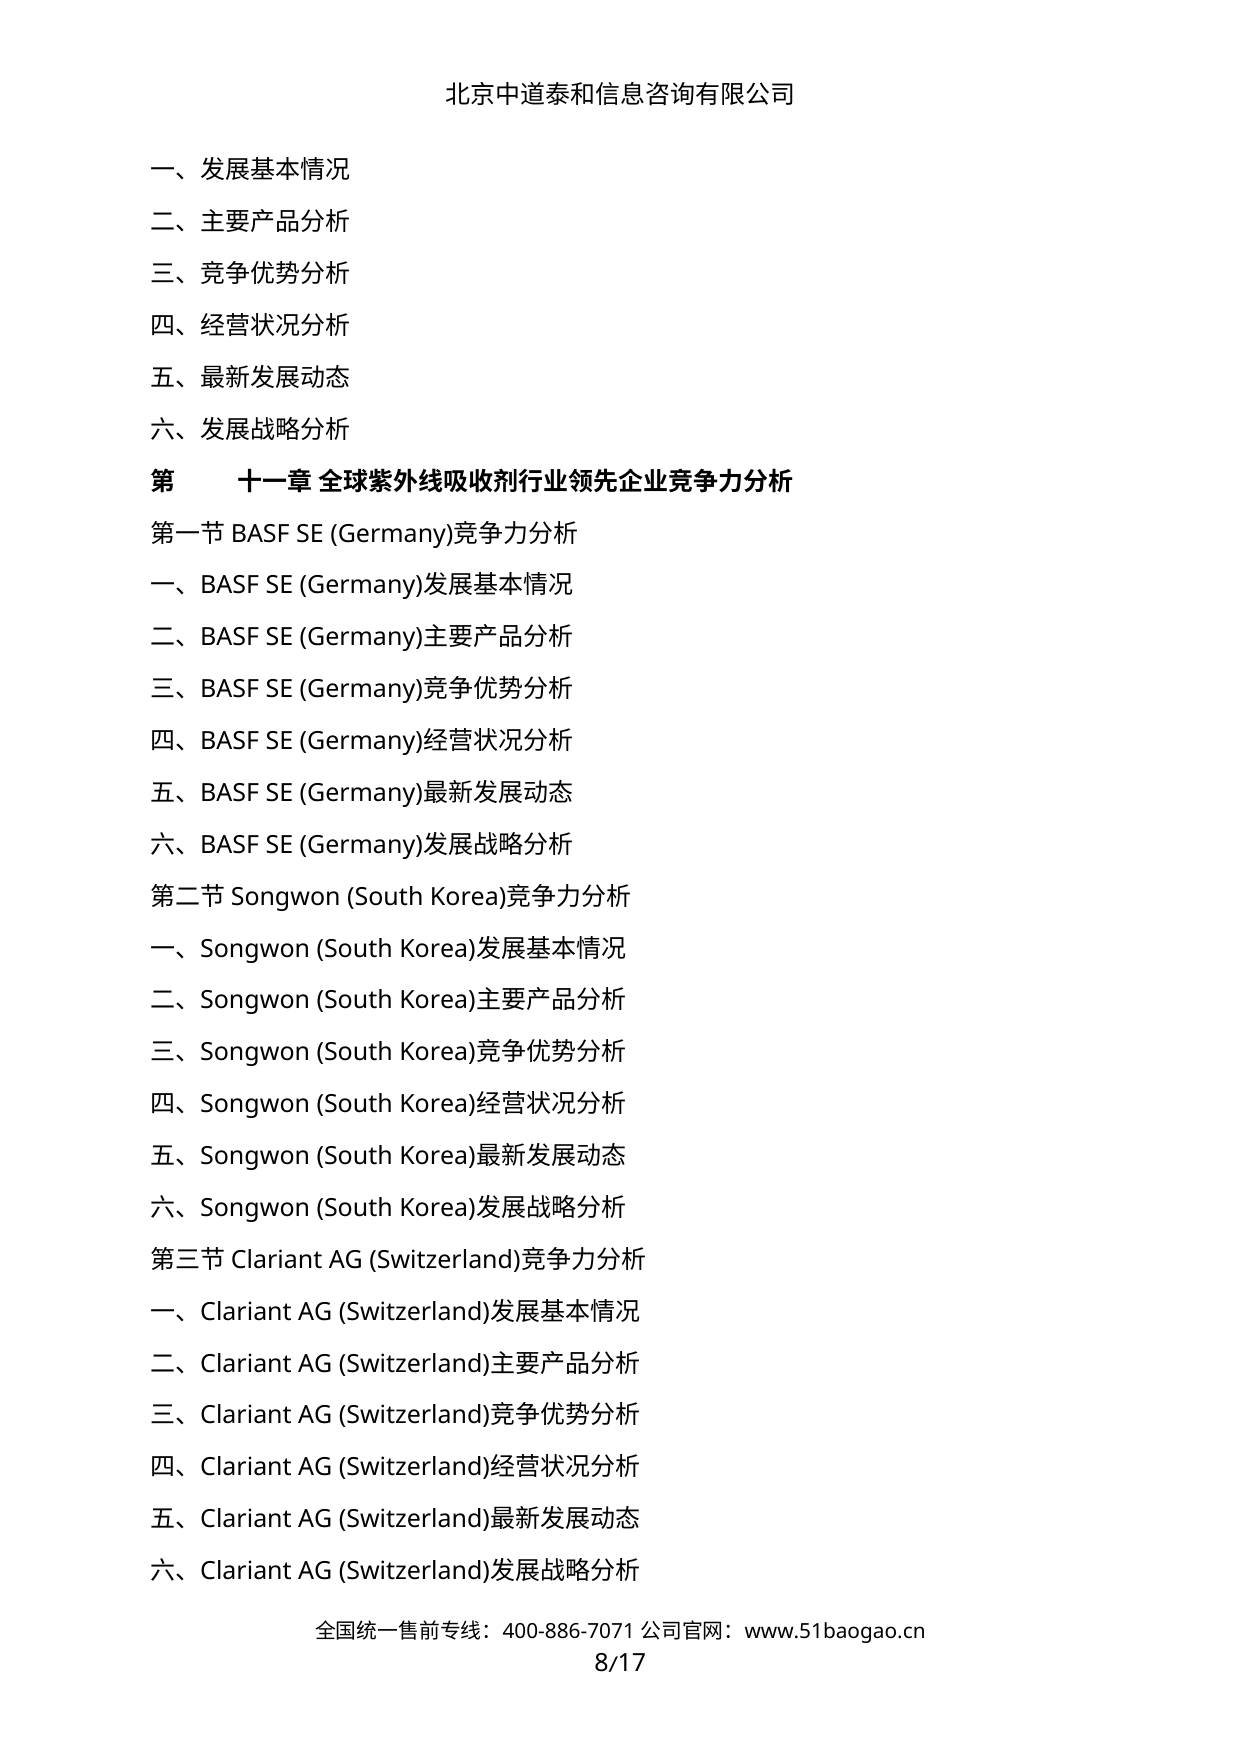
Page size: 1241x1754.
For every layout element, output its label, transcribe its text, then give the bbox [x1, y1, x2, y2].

text 六、发展战略分析 [150, 409, 1090, 446]
text 第三节 Clariant AG (Switzerland)竞争力分析 [150, 1239, 1090, 1276]
text 三、竞争优势分析 [150, 254, 1090, 290]
text 六、BASF SE (Germany)发展战略分析 [150, 824, 1090, 861]
text 六、Songwon (South Korea)发展战略分析 [150, 1187, 1090, 1224]
text 四、Songwon (South Korea)经营状况分析 [150, 1084, 1090, 1120]
text 三、Clariant AG (Switzerland)竞争优势分析 [150, 1395, 1090, 1431]
text 三、BASF SE (Germany)竞争优势分析 [150, 669, 1090, 705]
text 四、BASF SE (Germany)经营状况分析 [150, 721, 1090, 757]
text 一、Songwon (South Korea)发展基本情况 [150, 928, 1090, 964]
text 第 十一章 全球紫外线吸收剂行业领先企业竞争力分析 [150, 461, 1090, 497]
text 二、主要产品分析 [150, 202, 1090, 238]
text 第二节 Songwon (South Korea)竞争力分析 [150, 876, 1090, 912]
text 五、BASF SE (Germany)最新发展动态 [150, 772, 1090, 809]
text 二、BASF SE (Germany)主要产品分析 [150, 617, 1090, 653]
text 五、最新发展动态 [150, 357, 1090, 394]
text 四、Clariant AG (Switzerland)经营状况分析 [150, 1447, 1090, 1483]
text 第一节 BASF SE (Germany)竞争力分析 [150, 513, 1090, 549]
text 一、Clariant AG (Switzerland)发展基本情况 [150, 1291, 1090, 1327]
text 二、Songwon (South Korea)主要产品分析 [150, 980, 1090, 1016]
text 五、Songwon (South Korea)最新发展动态 [150, 1136, 1090, 1172]
text 三、Songwon (South Korea)竞争优势分析 [150, 1032, 1090, 1068]
text 四、经营状况分析 [150, 306, 1090, 342]
text 六、Clariant AG (Switzerland)发展战略分析 [150, 1551, 1090, 1587]
text 二、Clariant AG (Switzerland)主要产品分析 [150, 1343, 1090, 1379]
text 一、BASF SE (Germany)发展基本情况 [150, 565, 1090, 601]
text 一、发展基本情况 [150, 150, 1090, 186]
text 五、Clariant AG (Switzerland)最新发展动态 [150, 1499, 1090, 1535]
